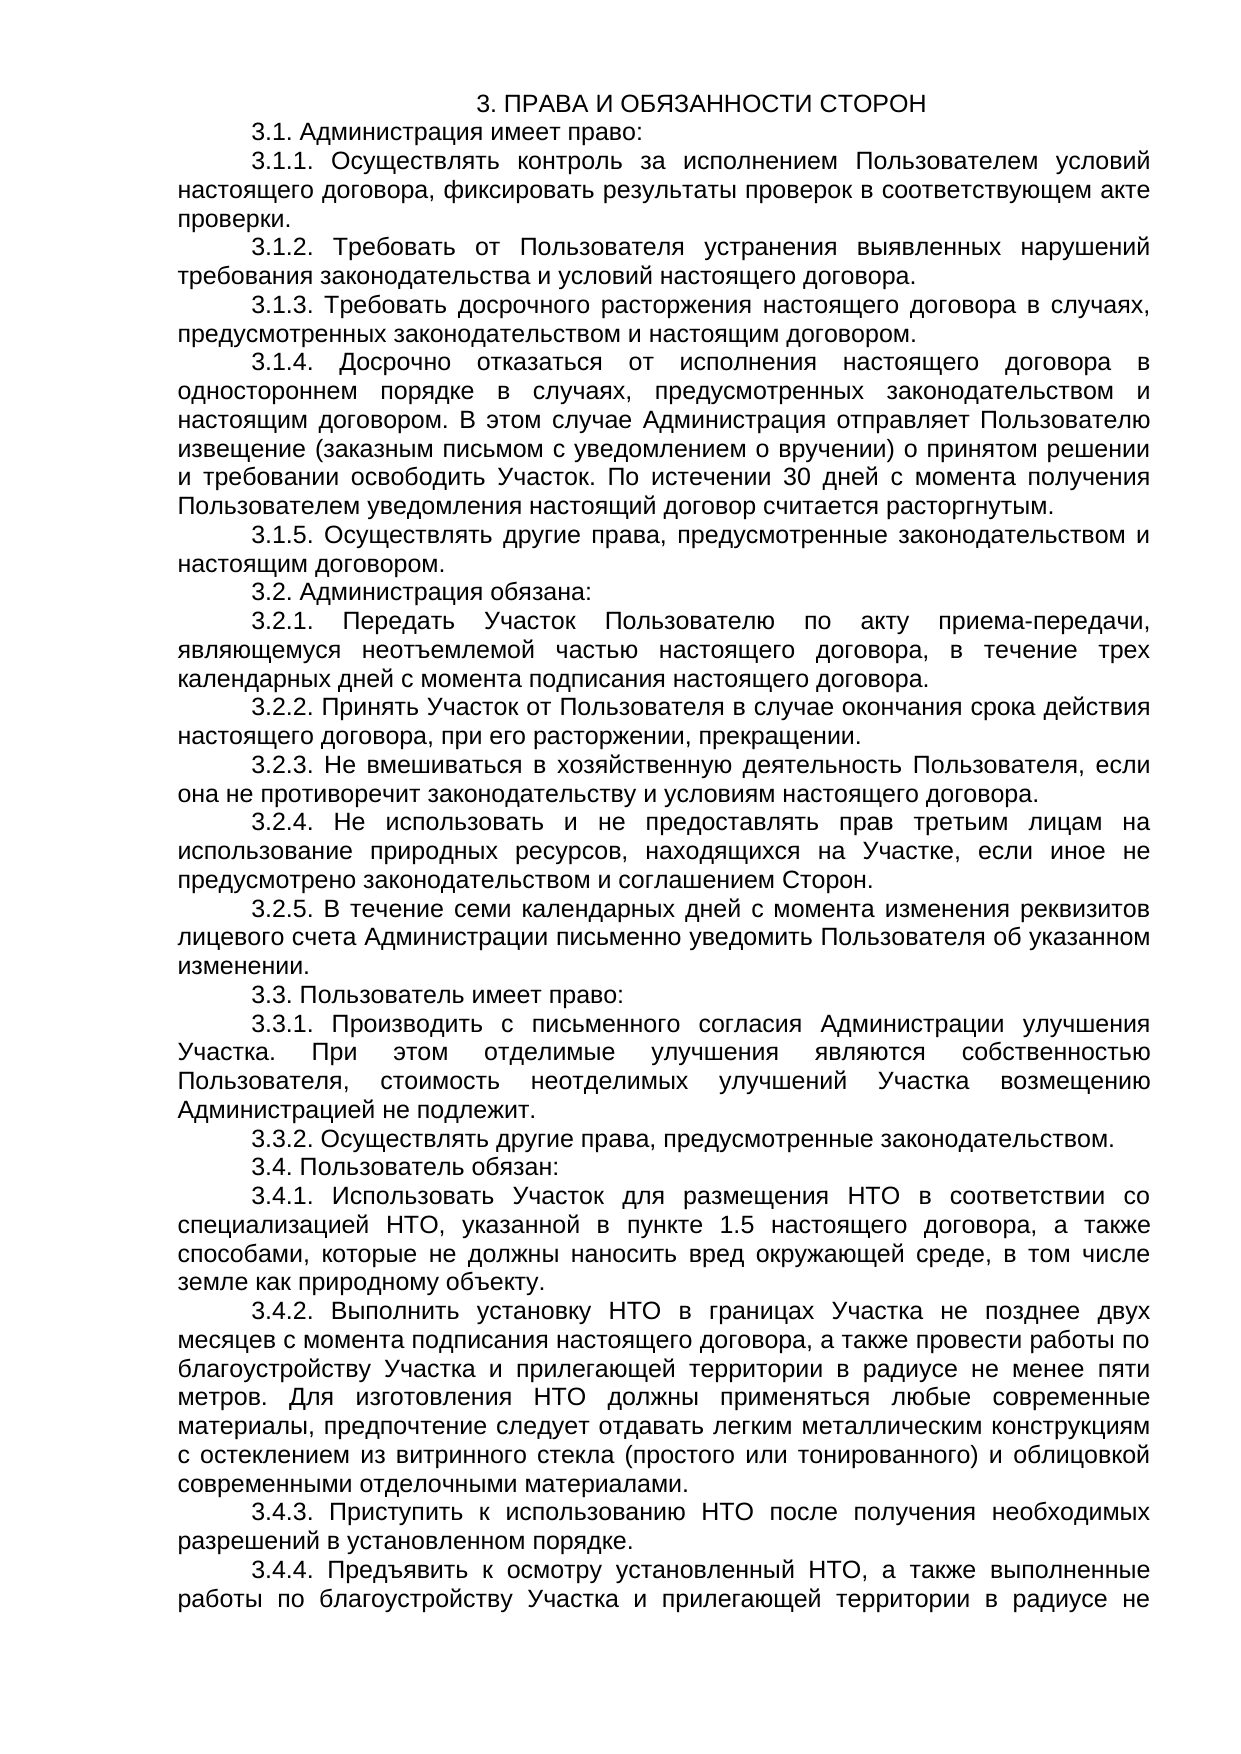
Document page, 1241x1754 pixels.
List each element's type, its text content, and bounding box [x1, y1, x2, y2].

text 3.4. Пользователь обязан: [177, 1152, 1152, 1181]
text 3.2.3. Не вмешиваться в хозяйственную деятельность Пользователя, если она не противоречит законодательству и условиям настоящего договора. [177, 750, 1152, 807]
text 3.1.5. Осуществлять другие права, предусмотренные законодательством и настоящим договором. [177, 520, 1152, 577]
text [177, 1555, 1152, 1612]
text 3.2.2. Принять Участок от Пользователя в случае окончания срока действия настоящего договора, при его расторжении, прекращении. [177, 692, 1152, 750]
text 3.1.2. Требовать от Пользователя устранения выявленных нарушений требования законодательства и условий настоящего договора. [177, 232, 1152, 290]
text 3.3.2. Осуществлять другие права, предусмотренные законодательством. [177, 1124, 1152, 1152]
text 3.4.3. Приступить к использованию НТО после получения необходимых разрешений в установленном порядке. [177, 1497, 1152, 1555]
text 3.2.1. Передать Участок Пользователю по акту приема-передачи, являющемуся неотъемлемой частью настоящего договора, в течение трех календарных дней с момента подписания настоящего договора. [177, 606, 1152, 692]
text 3.2. Администрация обязана: [177, 577, 1152, 606]
text 3.1.1. Осуществлять контроль за исполнением Пользователем условий настоящего договора, фиксировать результаты проверок в соответствующем акте проверки. [177, 146, 1152, 232]
text 3.1.4. Досрочно отказаться от исполнения настоящего договора в одностороннем порядке в случаях, предусмотренных законодательством и настоящим договором. В этом случае Администрация отправляет Пользователю извещение (заказным письмом с уведомлением о вручении) о принятом решении и требовании освободить Участок. По истечении 30 дней с момента получения Пользователем уведомления настоящий договор считается расторгнутым. [177, 347, 1152, 520]
text 3.1. Администрация имеет право: [177, 117, 1152, 146]
text 3.2.5. В течение семи календарных дней с момента изменения реквизитов лицевого счета Администрации письменно уведомить Пользователя об указанном изменении. [177, 894, 1152, 980]
text 3.1.3. Требовать досрочного расторжения настоящего договора в случаях, предусмотренных законодательством и настоящим договором. [177, 290, 1152, 347]
text 3. ПРАВА И ОБЯЗАННОСТИ СТОРОН [177, 89, 1152, 117]
text 3.2.4. Не использовать и не предоставлять прав третьим лицам на использование природных ресурсов, находящихся на Участке, если иное не предусмотрено законодательством и соглашением Сторон. [177, 807, 1152, 894]
text 3.4.1. Использовать Участок для размещения НТО в соответствии со специализацией НТО, указанной в пункте 1.5 настоящего договора, а также способами, которые не должны наносить вред окружающей среде, в том числе земле как природному объекту. [177, 1181, 1152, 1296]
text 3.4.2. Выполнить установку НТО в границах Участка не позднее двух месяцев с момента подписания настоящего договора, а также провести работы по благоустройству Участка и прилегающей территории в радиусе не менее пяти метров. Для изготовления НТО должны применяться любые современные материалы, предпочтение следует отдавать легким металлическим конструкциям с остеклением из витринного стекла (простого или тонированного) и облицовкой современными отделочными материалами. [177, 1296, 1152, 1497]
text 3.3. Пользователь имеет право: [177, 980, 1152, 1009]
text 3.3.1. Производить с письменного согласия Администрации улучшения Участка. При этом отделимые улучшения являются собственностью Пользователя, стоимость неотделимых улучшений Участка возмещению Администрацией не подлежит. [177, 1009, 1152, 1124]
